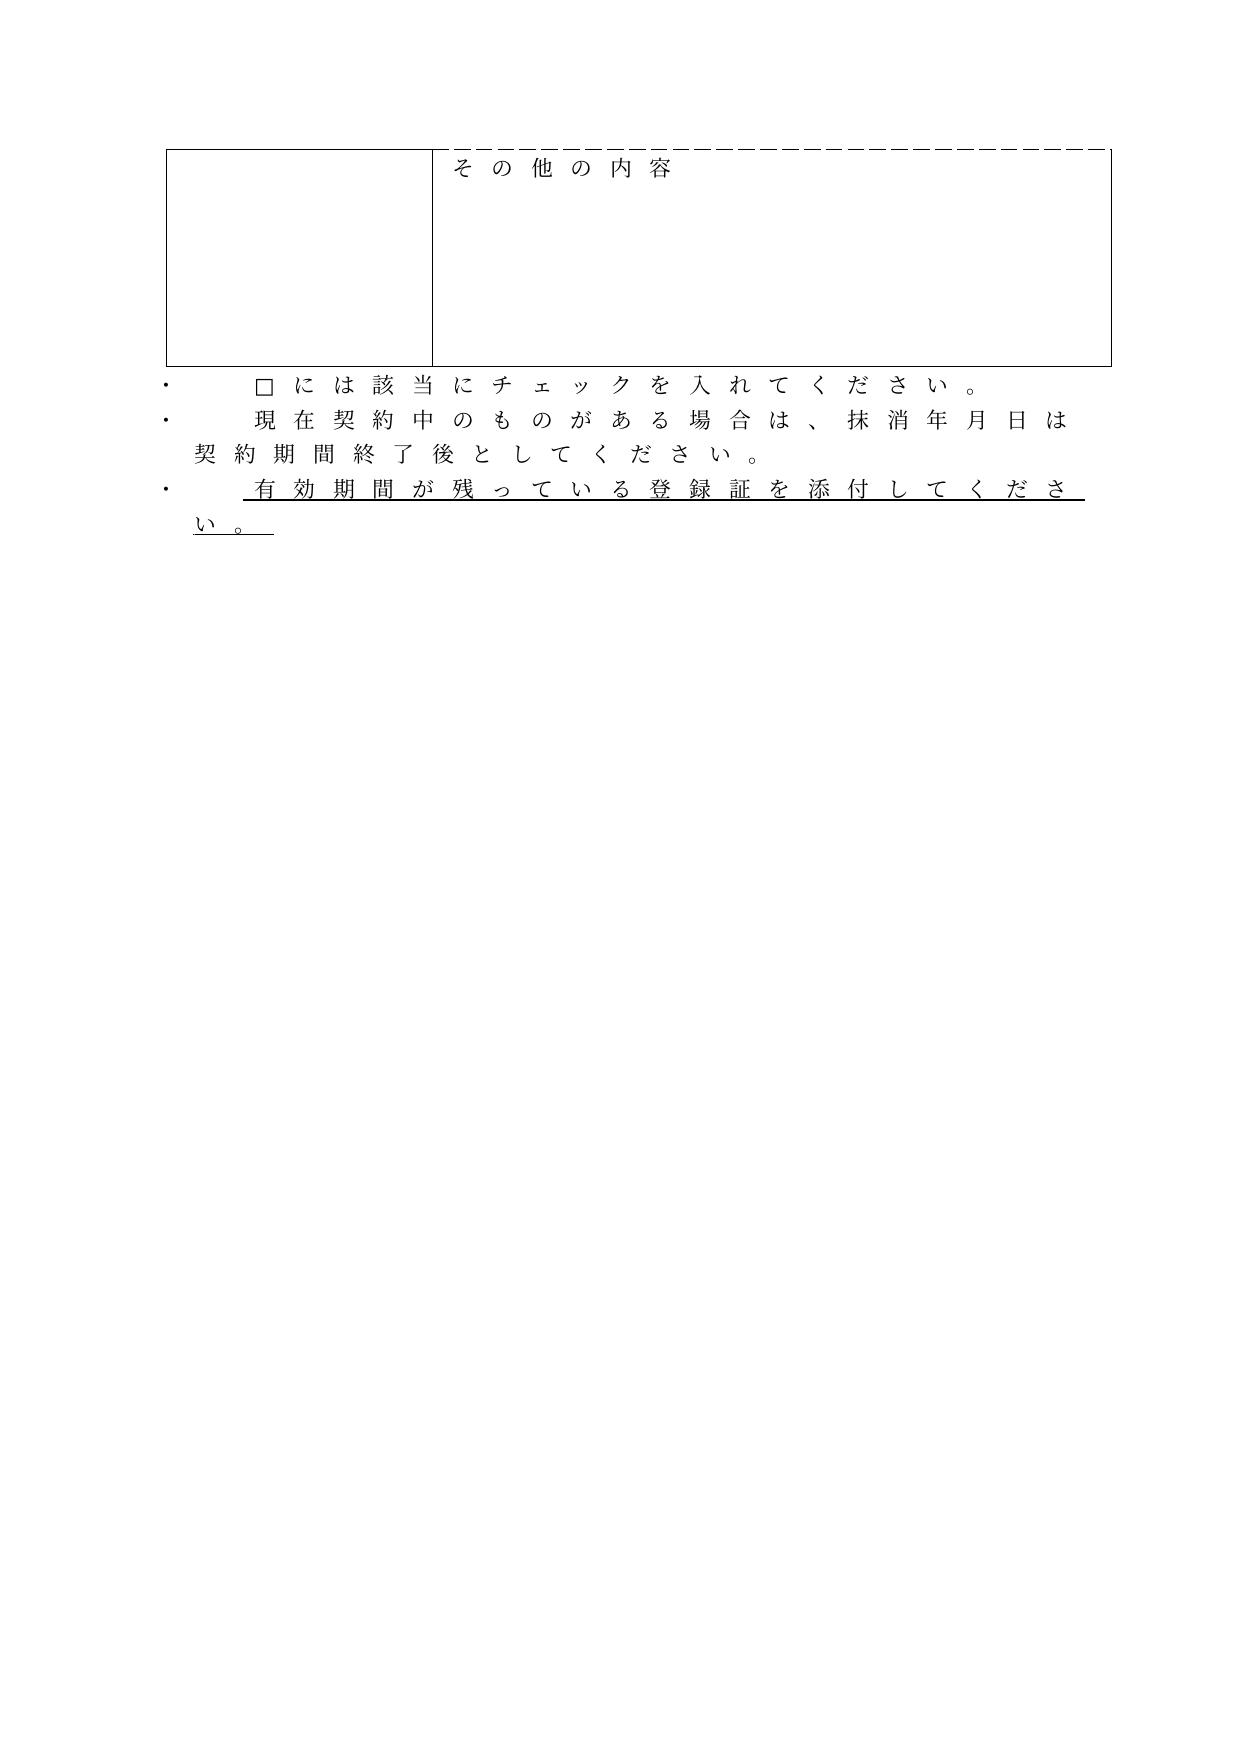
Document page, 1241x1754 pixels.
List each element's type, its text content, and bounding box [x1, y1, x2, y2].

list 有効期間が残っている登録証を添付してください。 [155, 471, 1085, 540]
table_cell その他の内容 [433, 149, 1111, 366]
list 現在契約中のものがある場合は、抹消年月日は契約期間終了後としてください。 [155, 401, 1085, 471]
table_cell [167, 150, 432, 366]
list □には該当にチェックを入れてください。 [155, 367, 1085, 401]
